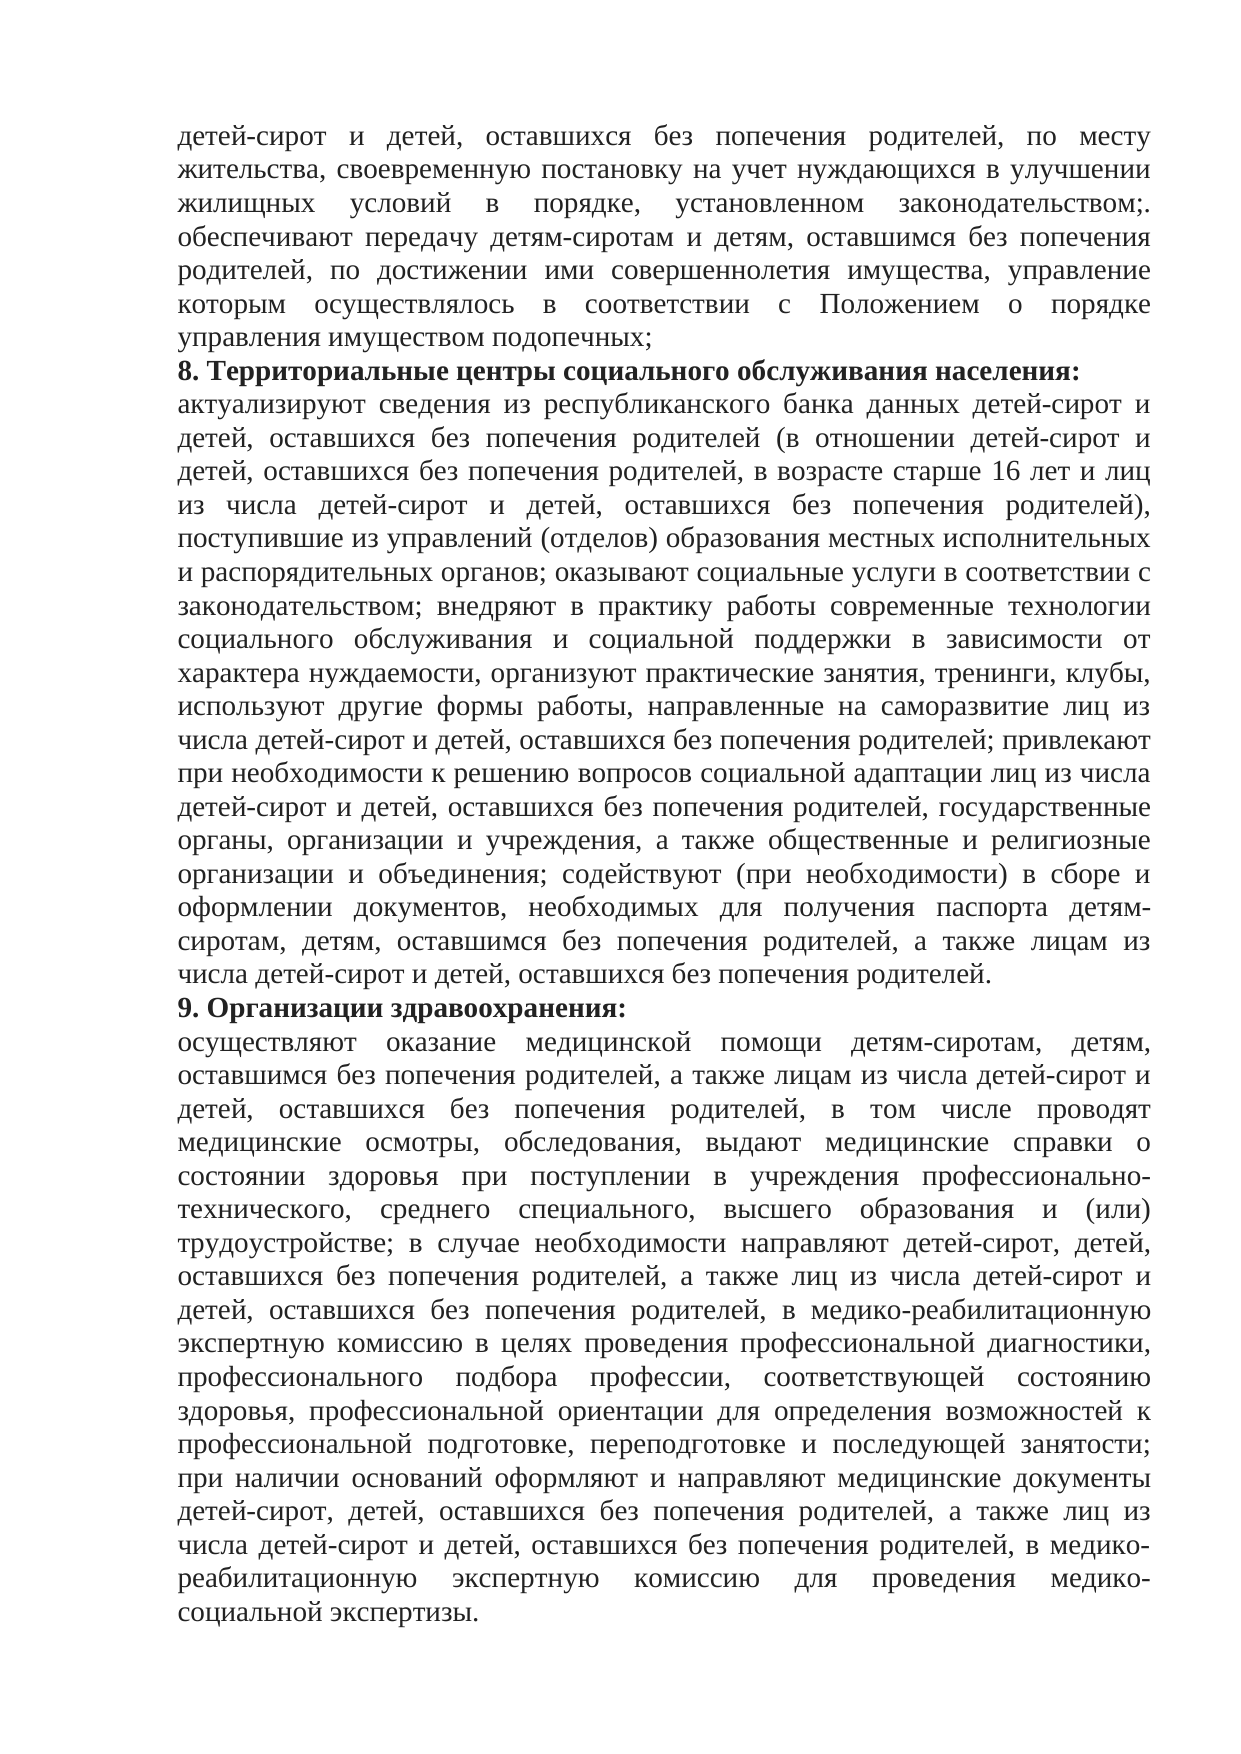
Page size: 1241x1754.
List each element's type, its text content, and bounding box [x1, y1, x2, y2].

text осуществляют оказание медицинской помощи детям-сиротам, детям, оставшимся без попечения родителей, а также лицам из числа детей-сирот и детей, оставшихся без попечения родителей, в том числе проводят медицинские осмотры, обследования, выдают медицинские справки о состоянии здоровья при поступлении в учреждения профессионально-технического, среднего специального, высшего образования и (или) трудоустройстве; в случае необходимости направляют детей-сирот, детей, оставшихся без попечения родителей, а также лиц из числа детей-сирот и детей, оставшихся без попечения родителей, в медико-реабилитационную экспертную комиссию в целях проведения профессиональной диагностики, профессионального подбора профессии, соответствующей состоянию здоровья, профессиональной ориентации для определения возможностей к профессиональной подготовке, переподготовке и последующей занятости; при наличии оснований оформляют и направляют медицинские документы детей-сирот, детей, оставшихся без попечения родителей, а также лиц из числа детей-сирот и детей, оставшихся без попечения родителей, в медико-реабилитационную экспертную комиссию для проведения медико-социальной экспертизы. [177, 1024, 1152, 1627]
text 8. Территориальные центры социального обслуживания населения: [177, 353, 1152, 386]
text актуализируют сведения из республиканского банка данных детей-сирот и детей, оставшихся без попечения родителей (в отношении детей-сирот и детей, оставшихся без попечения родителей, в возрасте старше 16 лет и лиц из числа детей-сирот и детей, оставшихся без попечения родителей), поступившие из управлений (отделов) образования местных исполнительных и распорядительных органов; оказывают социальные услуги в соответствии с законодательством; внедряют в практику работы современные технологии социального обслуживания и социальной поддержки в зависимости от характера нуждаемости, организуют практические занятия, тренинги, клубы, используют другие формы работы, направленные на саморазвитие лиц из числа детей-сирот и детей, оставшихся без попечения родителей; привлекают при необходимости к решению вопросов социальной адаптации лиц из числа детей-сирот и детей, оставшихся без попечения родителей, государственные органы, организации и учреждения, а также общественные и религиозные организации и объединения; содействуют (при необходимости) в сборе и оформлении документов, необходимых для получения паспорта детям-сиротам, детям, оставшимся без попечения родителей, а также лицам из числа детей-сирот и детей, оставшихся без попечения родителей. [177, 386, 1152, 990]
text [177, 118, 1152, 353]
text 9. Организации здравоохранения: [177, 990, 1152, 1024]
